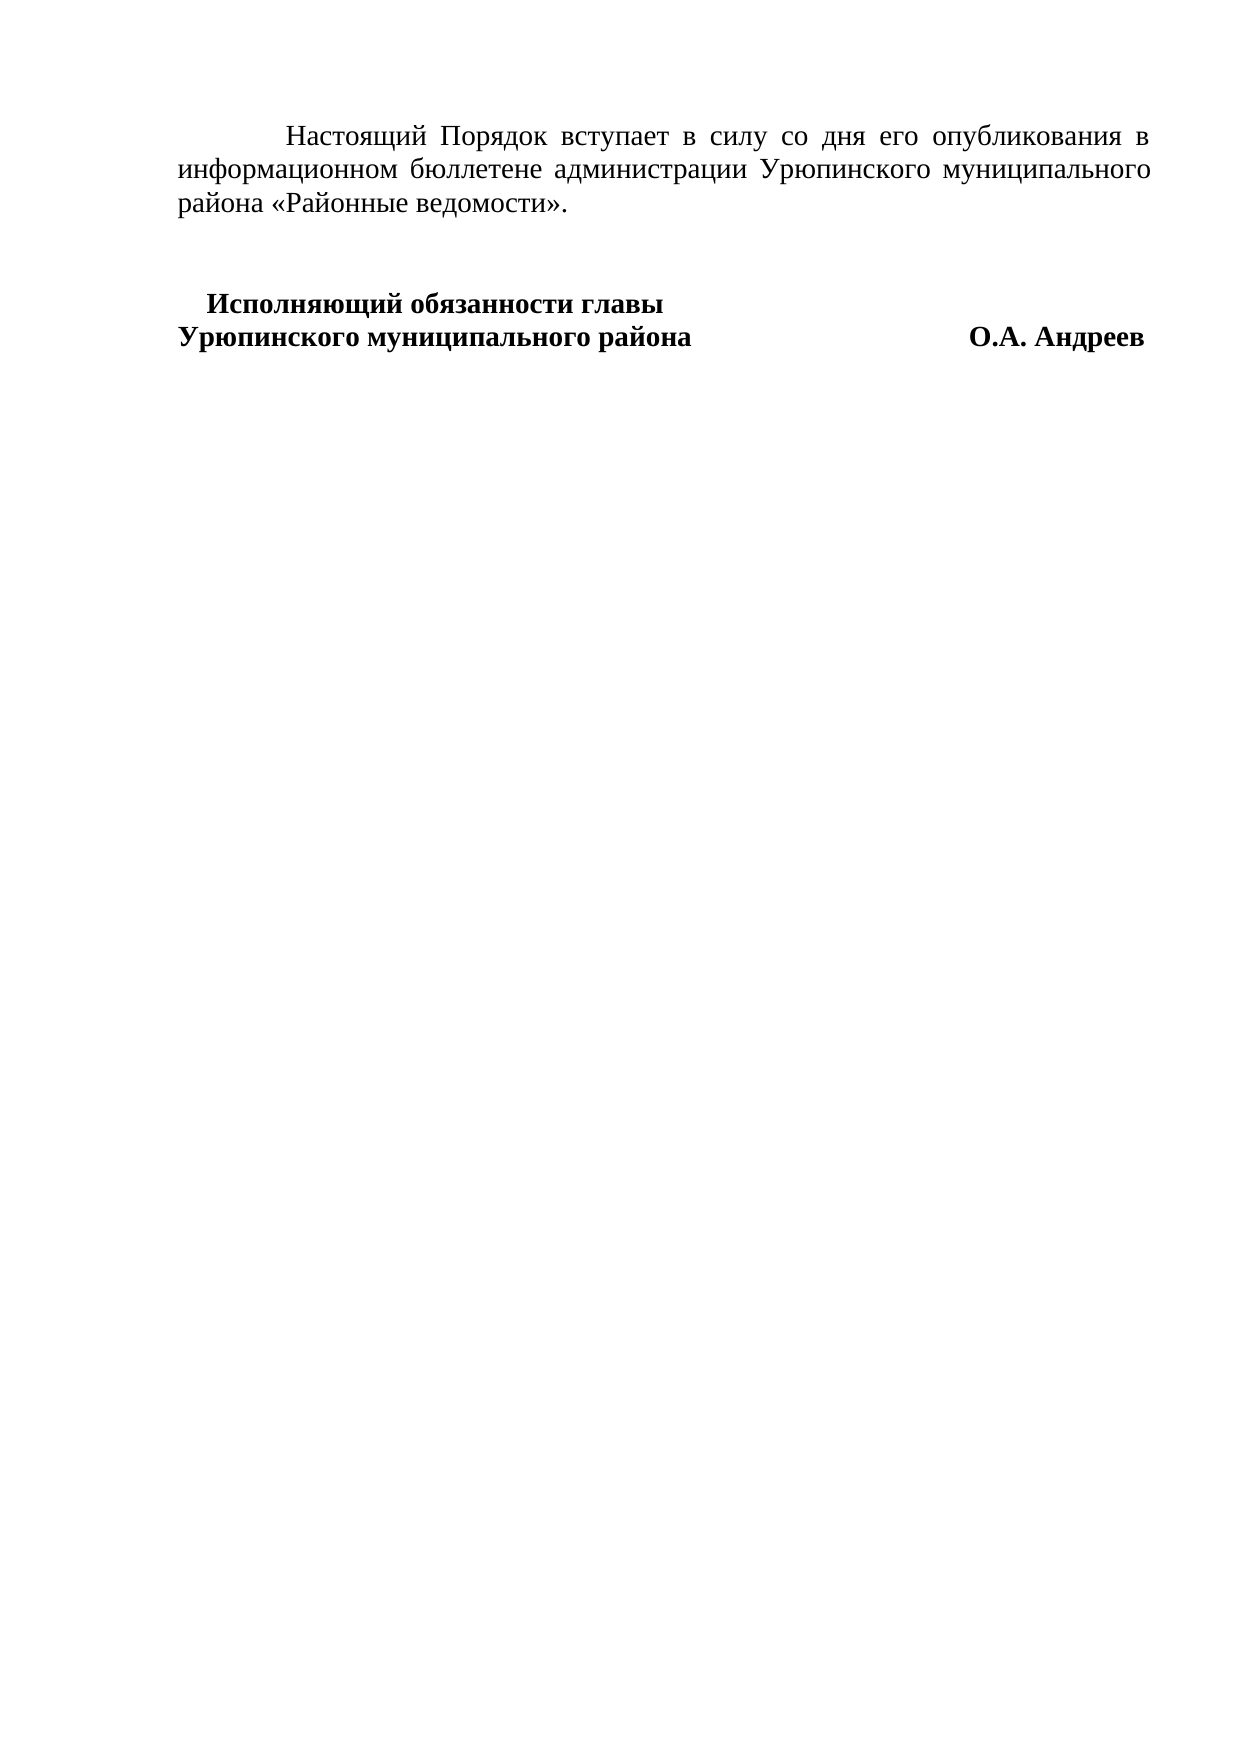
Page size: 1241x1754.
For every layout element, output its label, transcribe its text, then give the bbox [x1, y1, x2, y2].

text Настоящий Порядок вступает в силу со дня его опубликования в информационном бюллетене администрации Урюпинского муниципального района «Районные ведомости». [177, 118, 1152, 219]
text Урюпинского муниципального района О.А. Андреев [177, 319, 1152, 353]
text Исполняющий обязанности главы [177, 286, 1152, 319]
